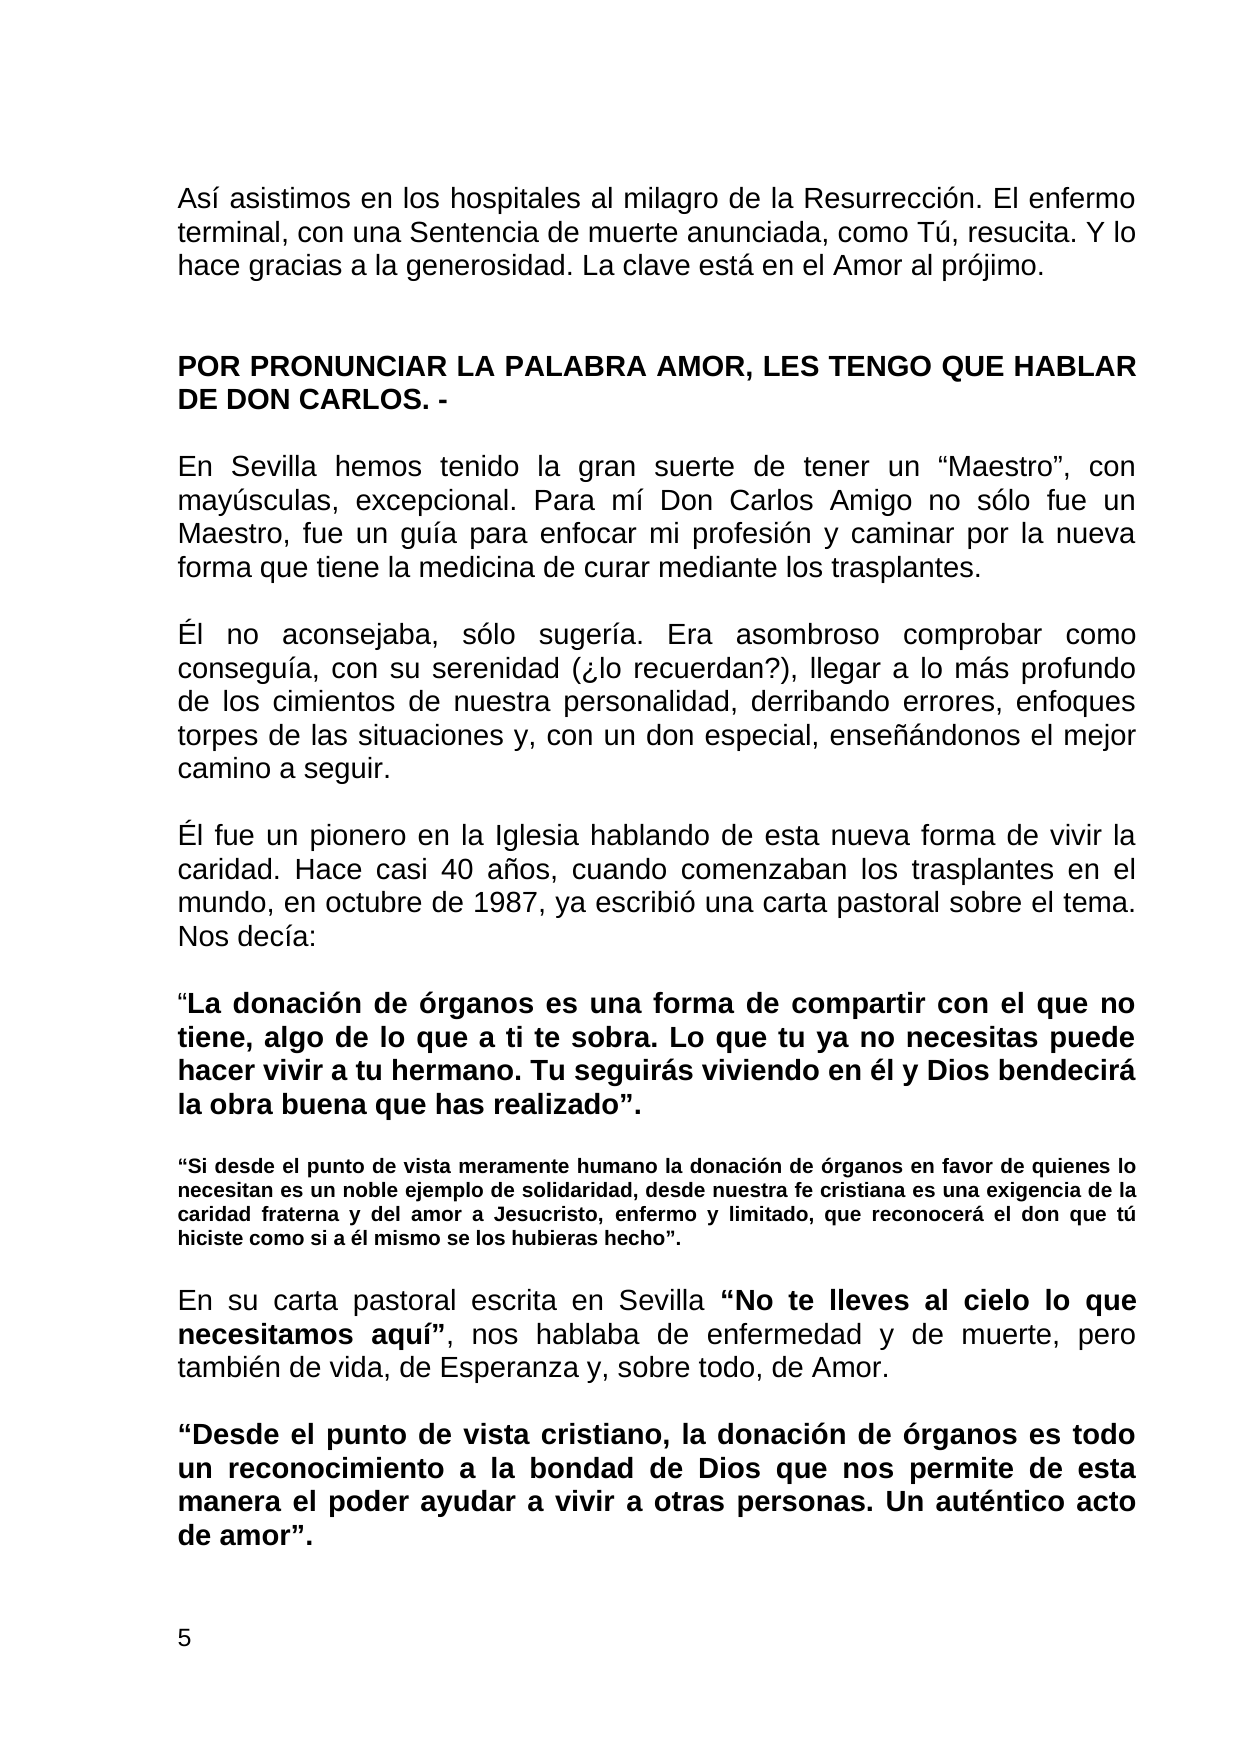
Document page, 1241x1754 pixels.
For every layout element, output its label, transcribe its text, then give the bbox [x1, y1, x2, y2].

text Él fue un pionero en la Iglesia hablando de esta nueva forma de vivir la caridad. Hace casi 40 años, cuando comenzaban los trasplantes en el mundo, en octubre de 1987, ya escribió una carta pastoral sobre el tema. Nos decía: [177, 818, 1138, 953]
text “Desde el punto de vista cristiano, la donación de órganos es todo un reconocimiento a la bondad de Dios que nos permite de esta manera el poder ayudar a vivir a otras personas. Un auténtico acto de amor”. [177, 1417, 1138, 1552]
text En Sevilla hemos tenido la gran suerte de tener un “Maestro”, con mayúsculas, excepcional. Para mí Don Carlos Amigo no sólo fue un Maestro, fue un guía para enfocar mi profesión y caminar por la nueva forma que tiene la medicina de curar mediante los trasplantes. [177, 449, 1138, 584]
text Él no aconsejaba, sólo sugería. Era asombroso comprobar como conseguía, con su serenidad (¿lo recuerdan?), llegar a lo más profundo de los cimientos de nuestra personalidad, derribando errores, enfoques torpes de las situaciones y, con un don especial, enseñándonos el mejor camino a seguir. [177, 617, 1138, 785]
text “Si desde el punto de vista meramente humano la donación de órganos en favor de quienes lo necesitan es un noble ejemplo de solidaridad, desde nuestra fe cristiana es una exigencia de la caridad fraterna y del amor a Jesucristo, enfermo y limitado, que reconocerá el don que tú hiciste como si a él mismo se los hubieras hecho”. [177, 1154, 1138, 1250]
text En su carta pastoral escrita en Sevilla “No te lleves al cielo lo que necesitamos aquí”, nos hablaba de enfermedad y de muerte, pero también de vida, de Esperanza y, sobre todo, de Amor. [177, 1283, 1138, 1384]
text POR PRONUNCIAR LA PALABRA AMOR, LES TENGO QUE HABLAR DE DON CARLOS. - [177, 349, 1138, 416]
text “La donación de órganos es una forma de compartir con el que no tiene, algo de lo que a ti te sobra. Lo que tu ya no necesitas puede hacer vivir a tu hermano. Tu seguirás viviendo en él y Dios bendecirá la obra buena que has realizado”. [177, 986, 1138, 1120]
text Así asistimos en los hospitales al milagro de la Resurrección. El enfermo terminal, con una Sentencia de muerte anunciada, como Tú, resucita. Y lo hace gracias a la generosidad. La clave está en el Amor al prójimo. [177, 181, 1138, 282]
